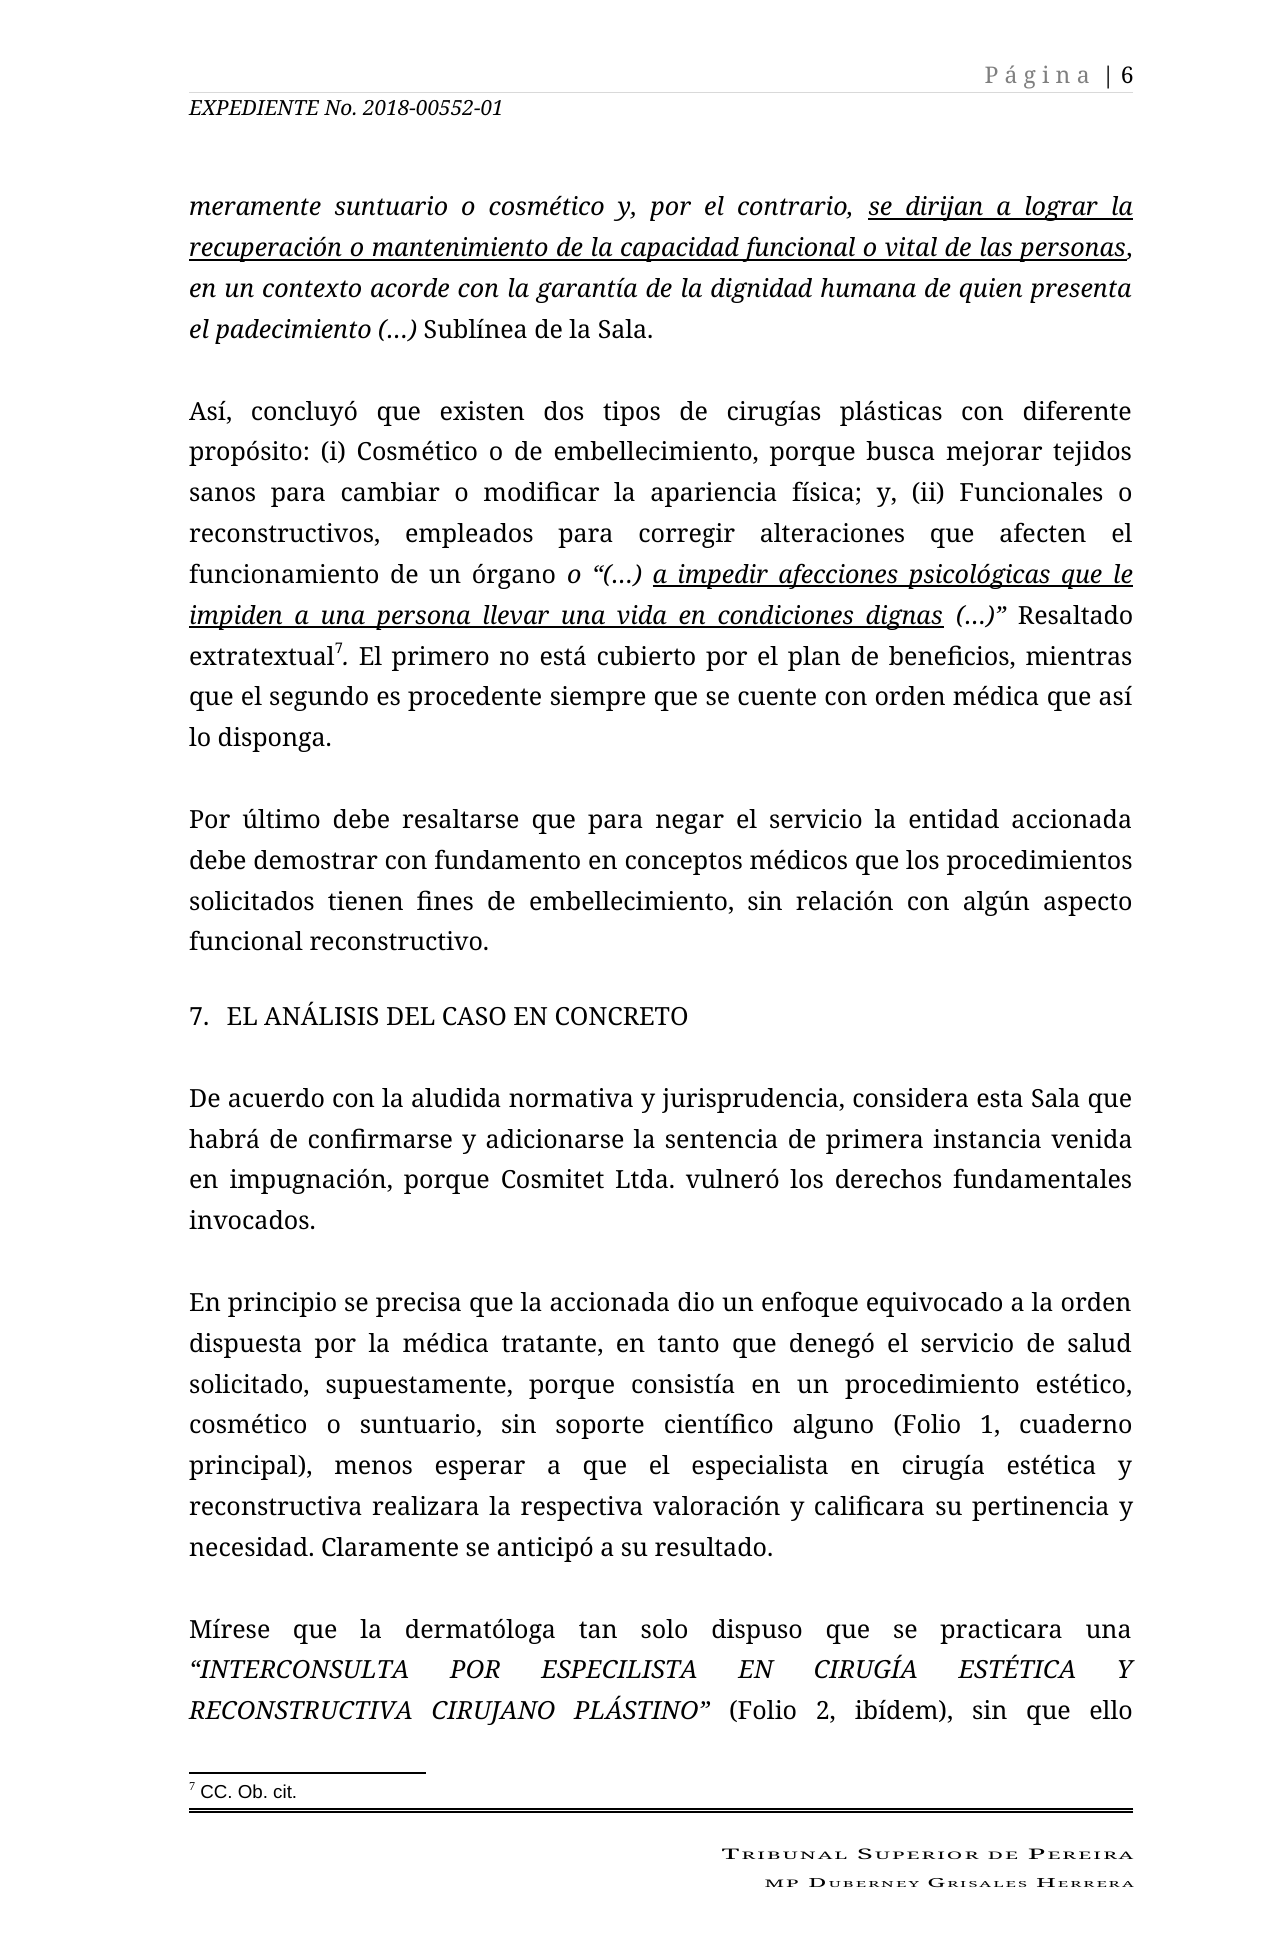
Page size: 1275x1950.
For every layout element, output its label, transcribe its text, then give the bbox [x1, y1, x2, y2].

text De acuerdo con la aludida normativa y jurisprudencia, considera esta Sala que habrá de confirmarse y adicionarse la sentencia de primera instancia venida en impugnación, porque Cosmitet Ltda. vulneró los derechos fundamentales invocados. [189, 1080, 1133, 1237]
text En principio se precisa que la accionada dio un enfoque equivocado a la orden dispuesta por la médica tratante, en tanto que denegó el servicio de salud solicitado, supuestamente, porque consistía en un procedimiento estético, cosmético o suntuario, sin soporte científico alguno (Folio 1, cuaderno principal), menos esperar a que el especialista en cirugía estética y reconstructiva realizara la respectiva valoración y calificara su pertinencia y necesidad. Claramente se anticipó a su resultado. [189, 1284, 1133, 1564]
list EL ANÁLISIS DEL CASO EN CONCRETO [189, 999, 1133, 1033]
text Así, concluyó que existen dos tipos de cirugías plásticas con diferente propósito: (i) Cosmético o de embellecimiento, porque busca mejorar tejidos sanos para cambiar o modificar la apariencia física; y, (ii) Funcionales o reconstructivos, empleados para corregir alteraciones que afecten el funcionamiento de un órgano o “(…) a impedir afecciones psicológicas que le impiden a una persona llevar una vida en condiciones dignas (…)” Resaltado extratextual. El primero no está cubierto por el plan de beneficios, mientras que el segundo es procedente siempre que se cuente con orden médica que así lo disponga. [189, 393, 1133, 754]
text Por último debe resaltarse que para negar el servicio la entidad accionada debe demostrar con fundamento en conceptos médicos que los procedimientos solicitados tienen fines de embellecimiento, sin relación con algún aspecto funcional reconstructivo. [189, 801, 1133, 958]
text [189, 189, 1133, 346]
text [189, 1611, 1133, 1727]
